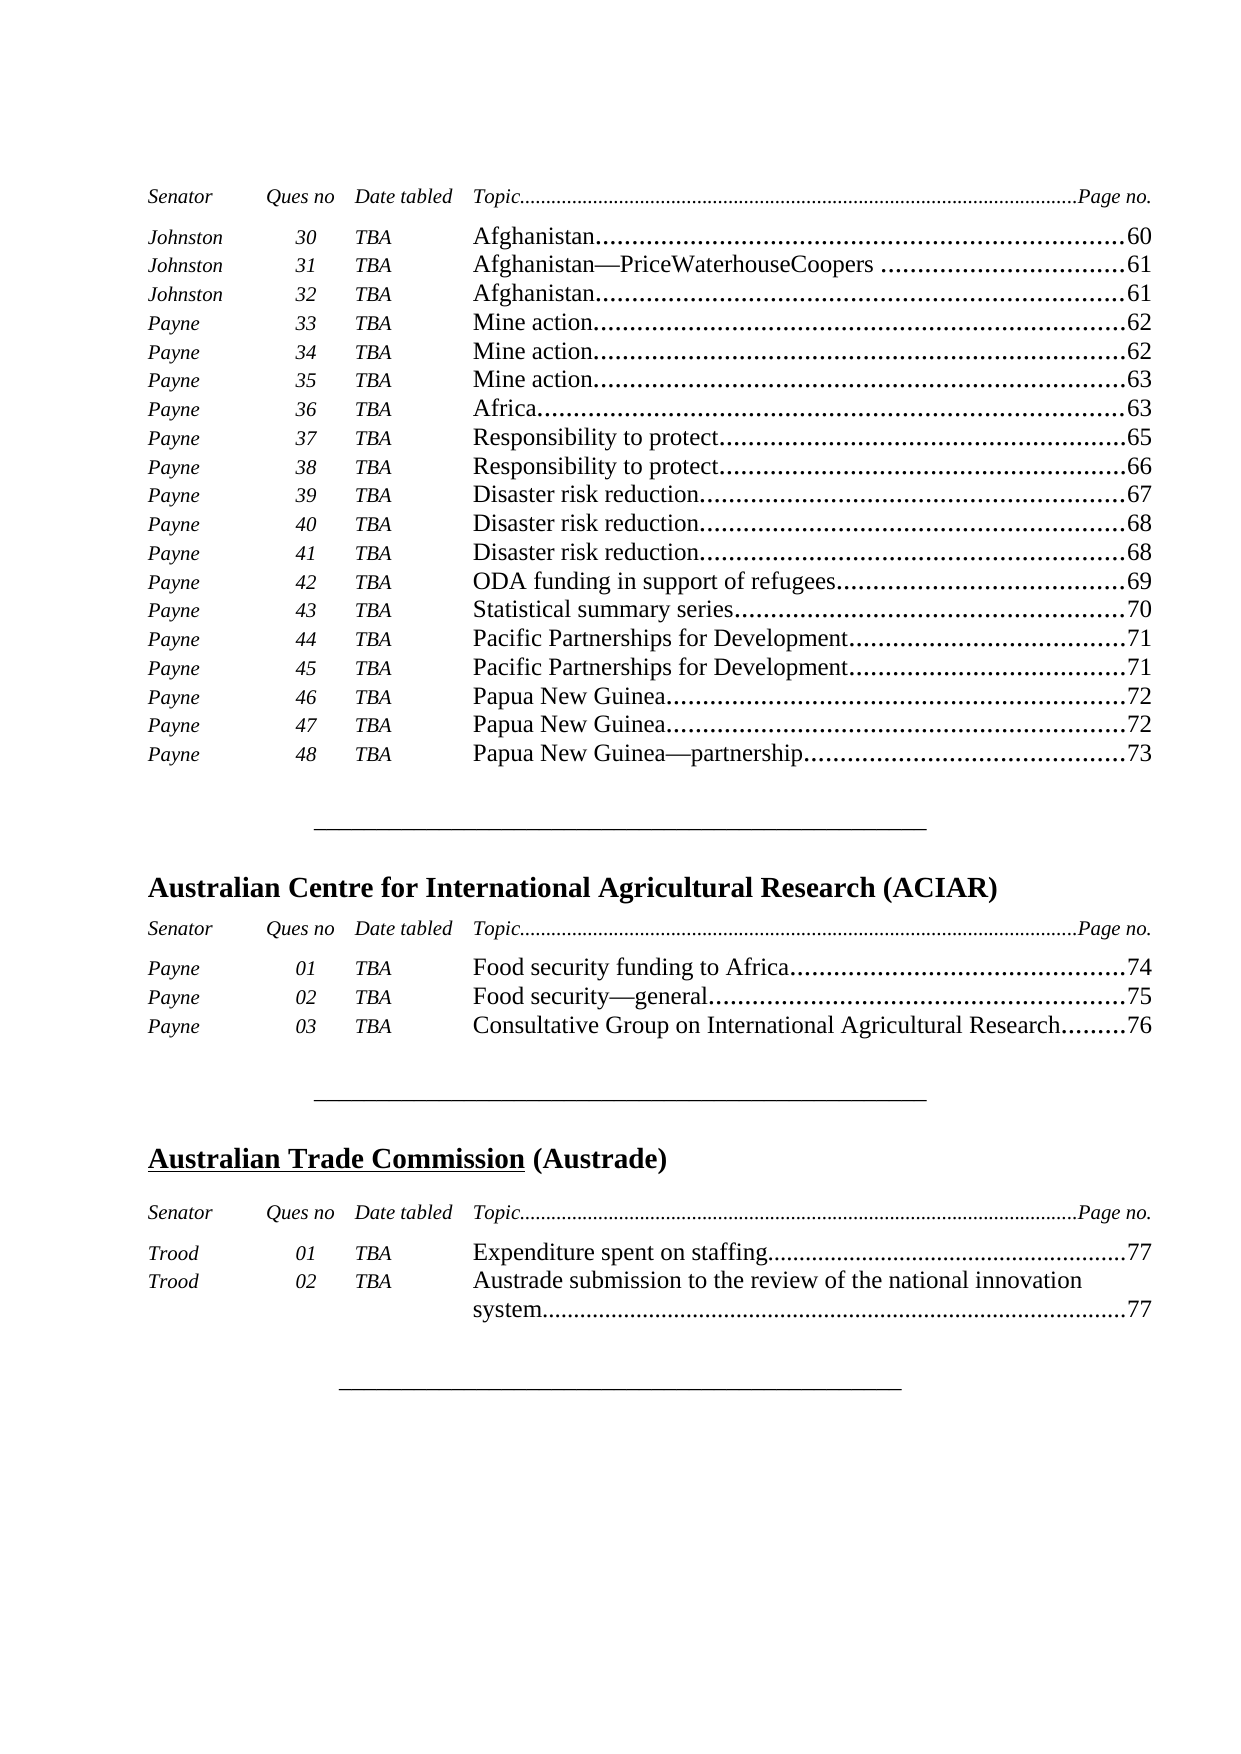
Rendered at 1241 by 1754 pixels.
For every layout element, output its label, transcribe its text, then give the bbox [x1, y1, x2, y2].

text Trood 02 TBA Austrade submission to the review of the national innovation system 77 [148, 1265, 1092, 1323]
text Payne 43 TBA Statistical summary series 70 [148, 594, 1092, 623]
text Payne 34 TBA Mine action 62 [148, 336, 1092, 364]
text Payne 02 TBA Food security—general 75 [148, 981, 1092, 1010]
text Australian Centre for International Agricultural Research (ACIAR) [148, 870, 1092, 903]
text Payne 38 TBA Responsibility to protect 66 [148, 451, 1092, 479]
text Payne 39 TBA Disaster risk reduction 67 [148, 479, 1092, 508]
text Payne 44 TBA Pacific Partnerships for Development 71 [148, 623, 1092, 652]
text Payne 41 TBA Disaster risk reduction 68 [148, 537, 1092, 566]
text Payne 45 TBA Pacific Partnerships for Development 71 [148, 652, 1092, 681]
text Johnston 30 TBA Afghanistan 60 [148, 221, 1092, 249]
text Senator Ques no ate tabled Topic Page no. [148, 916, 1092, 940]
text Payne 42 TBA ODA funding in support of refugees 69 [148, 566, 1092, 594]
text Payne 01 TBA Food security funding to Africa 74 [148, 952, 1092, 981]
text _____________________________________________ [148, 1364, 1092, 1393]
text Trood 01 TBA Expenditure spent on staffing 77 [148, 1237, 1092, 1265]
text Payne 47 TBA Papua New Guinea 72 [148, 709, 1092, 738]
text Payne 37 TBA Responsibility to protect 65 [148, 422, 1092, 451]
text _________________________________________________ [148, 804, 1092, 832]
text Johnston 31 TBA Afghanistan—PriceWaterhouseCoopers 61 [148, 249, 1092, 278]
text Johnston 32 TBA Afghanistan 61 [148, 278, 1092, 307]
text Senator Ques no Date tabled Topic Page no. [148, 1200, 1092, 1224]
text Australian Trade Commission (Austrade) [148, 1142, 1092, 1175]
text Payne 35 TBA Mine action 63 [148, 364, 1092, 393]
text Payne 46 TBA Papua New Guinea 72 [148, 681, 1092, 709]
text Payne 36 TBA Africa 63 [148, 393, 1092, 422]
text Payne 40 TBA Disaster risk reduction 68 [148, 508, 1092, 537]
text Payne 48 TBA Papua New Guinea—partnership 73 [148, 738, 1092, 767]
text Payne 33 TBA Mine action 62 [148, 307, 1092, 336]
text Senator Ques no Date tabled Topic Page no. [148, 184, 1092, 208]
text Payne 03 TBA Consultative Group on International Agricultural Research 76 [148, 1010, 1092, 1039]
text _________________________________________________ [148, 1075, 1092, 1104]
